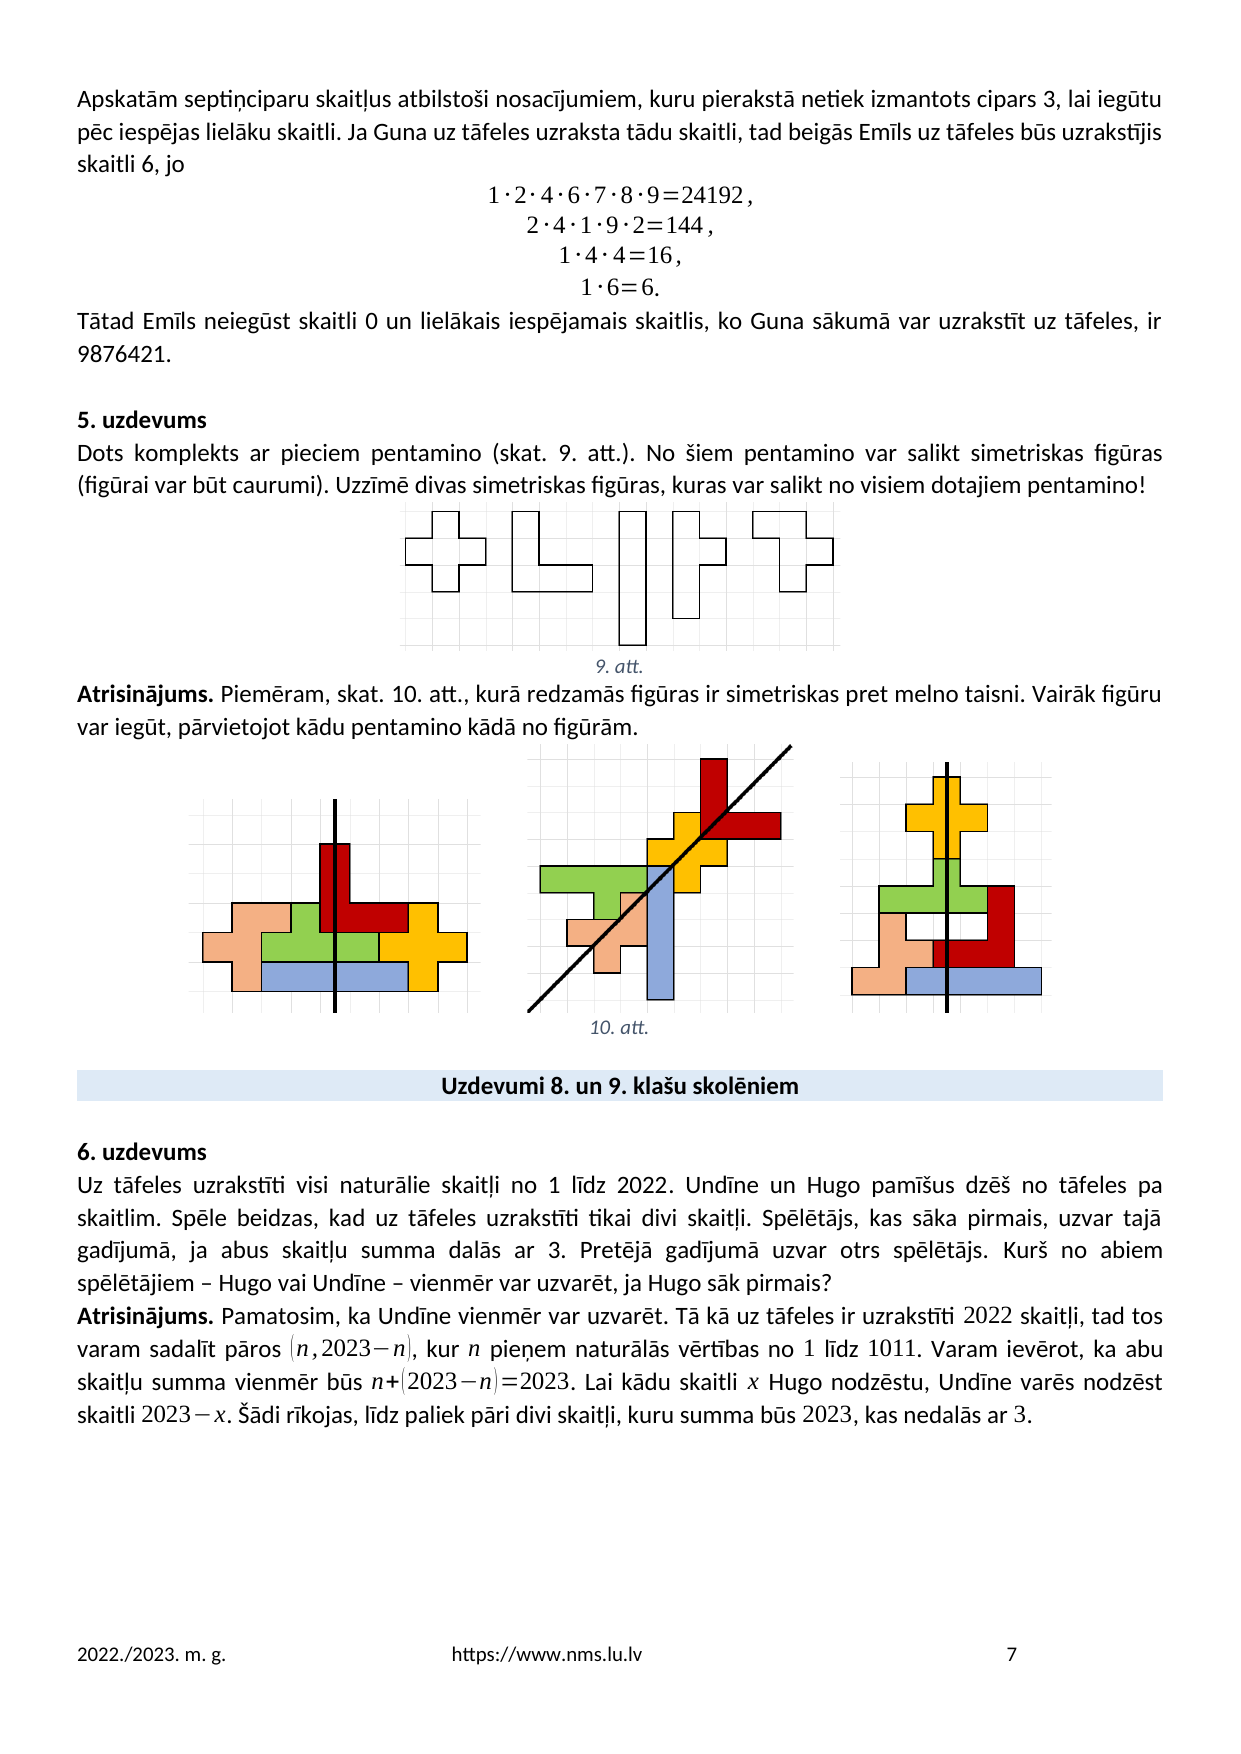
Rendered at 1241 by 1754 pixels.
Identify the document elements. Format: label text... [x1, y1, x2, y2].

picture [188, 799, 481, 1013]
text Tātad Emīls neiegūst skaitli 0 un lielākais iespējamais skaitlis, ko Guna sākumā var uzrakstīt uz tāfeles, ir 9876421. [77, 305, 1163, 368]
text . [77, 272, 1163, 303]
text 5. uzdevums [77, 404, 1163, 434]
text Dots komplekts ar pieciem pentamino (skat. 9. att.). No šiem pentamino var salikt simetriskas figūras (figūrai var būt caurumi). Uzzīmē divas simetriskas figūras, kuras var salikt no visiem dotajiem pentamino! [77, 437, 1163, 500]
text Atrisinājums. Piemēram, skat. 10. att., kurā redzamās figūras ir simetriskas pret melno taisni. Vairāk figūru var iegūt, pārvietojot kādu pentamino kādā no figūrām. [77, 678, 1163, 742]
text 10. att. [77, 1014, 1163, 1040]
text Atrisinājums. Pamatosim, ka Undīne vienmēr var uzvarēt. Tā kā uz tāfeles ir uzrakstīti skaitļi, tad tos varam sadalīt pāros , kur pieņem naturālās vērtības no līdz . Varam ievērot, ka abu skaitļu summa vienmēr būs . Lai kādu skaitli Hugo nodzēstu, Undīne varēs nodzēst skaitli . Šādi rīkojas, līdz paliek pāri divi skaitļi, kuru summa būs , kas nedalās ar . [77, 1301, 1163, 1430]
text 6. uzdevums [77, 1136, 1163, 1166]
text 9. att. [77, 653, 1163, 678]
text Uz tāfeles uzrakstīti visi naturālie skaitļi no 1 līdz 2022. Undīne un Hugo pamīšus dzēš no tāfeles pa skaitlim. Spēle beidzas, kad uz tāfeles uzrakstīti tikai divi skaitļi. Spēlētājs, kas sāka pirmais, uzvar tajā gadījumā, ja abus skaitļu summa dalās ar 3. Pretējā gadījumā uzvar otrs spēlētājs. Kurš no abiem spēlētājiem – Hugo vai Undīne – vienmēr var uzvarēt, ja Hugo sāk pirmais? [77, 1169, 1163, 1298]
text Uzdevumi 8. un 9. klašu skolēniem [77, 1070, 1163, 1101]
text Apskatām septiņciparu skaitļus atbilstoši nosacījumiem, kuru pierakstā netiek izmantots cipars 3, lai iegūtu pēc iespējas lielāku skaitli. Ja Guna uz tāfeles uzraksta tādu skaitli, tad beigās Emīls uz tāfeles būs uzrakstījis skaitli 6, jo [77, 83, 1163, 179]
picture [840, 762, 1052, 1013]
picture [527, 744, 794, 1013]
picture [399, 502, 841, 651]
